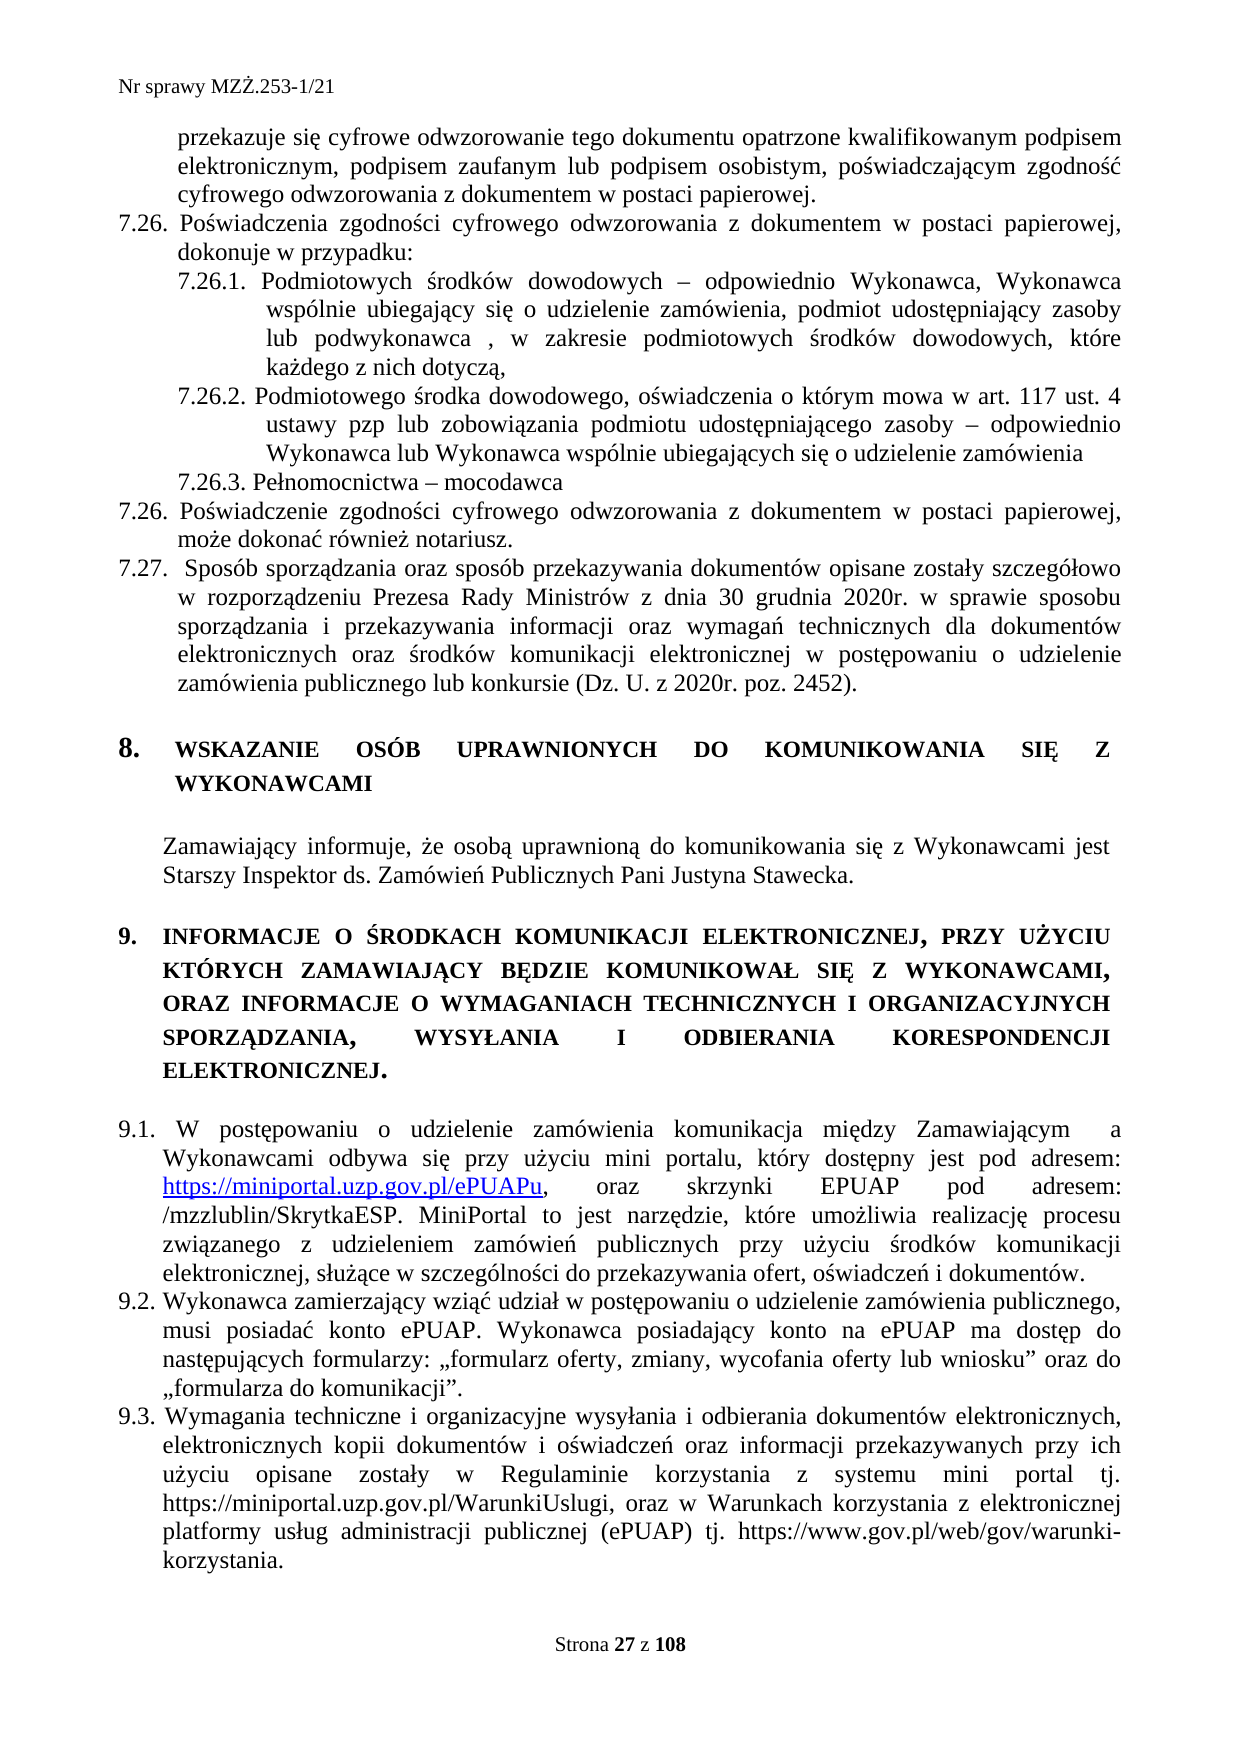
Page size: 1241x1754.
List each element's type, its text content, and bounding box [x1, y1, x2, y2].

list wskazanie osób uprawnionych do komunikowania się z wykonawcami [118, 731, 1110, 798]
text 7.26. Poświadczenia zgodności cyfrowego odwzorowania z dokumentem w postaci papierowej, dokonuje w przypadku: [118, 208, 1122, 266]
text 9. informacje o środkach komunikacji elektronicznej, przy użyciu których zamawiający będzie komunikował się z wykonawcami, oraz informacje o wymaganiach technicznych i organizacyjnych sporządzania, wysyłania i odbierania korespondencji elektronicznej. [118, 917, 1110, 1085]
text 9.3. Wymagania techniczne i organizacyjne wysyłania i odbierania dokumentów elektronicznych, elektronicznych kopii dokumentów i oświadczeń oraz informacji przekazywanych przy ich użyciu opisane zostały w Regulaminie korzystania z systemu mini portal tj. https://miniportal.uzp.gov.pl/WarunkiUslugi, oraz w Warunkach korzystania z elektronicznej platformy usług administracji publicznej (ePUAP) tj. https://www.gov.pl/web/gov/warunki-korzystania. [118, 1401, 1122, 1574]
text 7.26.2. Podmiotowego środka dowodowego, oświadczenia o którym mowa w art. 117 ust. 4 ustawy pzp lub zobowiązania podmiotu udostępniającego zasoby – odpowiednio Wykonawca lub Wykonawca wspólnie ubiegających się o udzielenie zamówienia [177, 381, 1122, 467]
text 9.2. Wykonawca zamierzający wziąć udział w postępowaniu o udzielenie zamówienia publicznego, musi posiadać konto ePUAP. Wykonawca posiadający konto na ePUAP ma dostęp do następujących formularzy: „formularz oferty, zmiany, wycofania oferty lub wniosku” oraz do „formularza do komunikacji”. [118, 1286, 1122, 1401]
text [118, 122, 1122, 208]
text 7.26. Poświadczenie zgodności cyfrowego odwzorowania z dokumentem w postaci papierowej, może dokonać również notariusz. [118, 496, 1122, 553]
text 7.27. Sposób sporządzania oraz sposób przekazywania dokumentów opisane zostały szczegółowo w rozporządzeniu Prezesa Rady Ministrów z dnia 30 grudnia 2020r. w sprawie sposobu sporządzania i przekazywania informacji oraz wymagań technicznych dla dokumentów elektronicznych oraz środków komunikacji elektronicznej w postępowaniu o udzielenie zamówienia publicznego lub konkursie (Dz. U. z 2020r. poz. 2452). [118, 553, 1122, 697]
text 7.26.1. Podmiotowych środków dowodowych – odpowiednio Wykonawca, Wykonawca wspólnie ubiegający się o udzielenie zamówienia, podmiot udostępniający zasoby lub podwykonawca , w zakresie podmiotowych środków dowodowych, które każdego z nich dotyczą, [177, 266, 1122, 381]
text 9.1. W postępowaniu o udzielenie zamówienia komunikacja między Zamawiającym a Wykonawcami odbywa się przy użyciu mini portalu, który dostępny jest pod adresem: https://miniportal.uzp.gov.pl/ePUAPu, oraz skrzynki EPUAP pod adresem: /mzzlublin/SkrytkaESP. MiniPortal to jest narzędzie, które umożliwia realizację procesu związanego z udzieleniem zamówień publicznych przy użyciu środków komunikacji elektronicznej, służące w szczególności do przekazywania ofert, oświadczeń i dokumentów. [118, 1114, 1122, 1286]
text Zamawiający informuje, że osobą uprawnioną do komunikowania się z Wykonawcami jest Starszy Inspektor ds. Zamówień Publicznych Pani Justyna Stawecka. [162, 831, 1110, 889]
text 7.26.3. Pełnomocnictwa – mocodawca [177, 467, 1122, 496]
